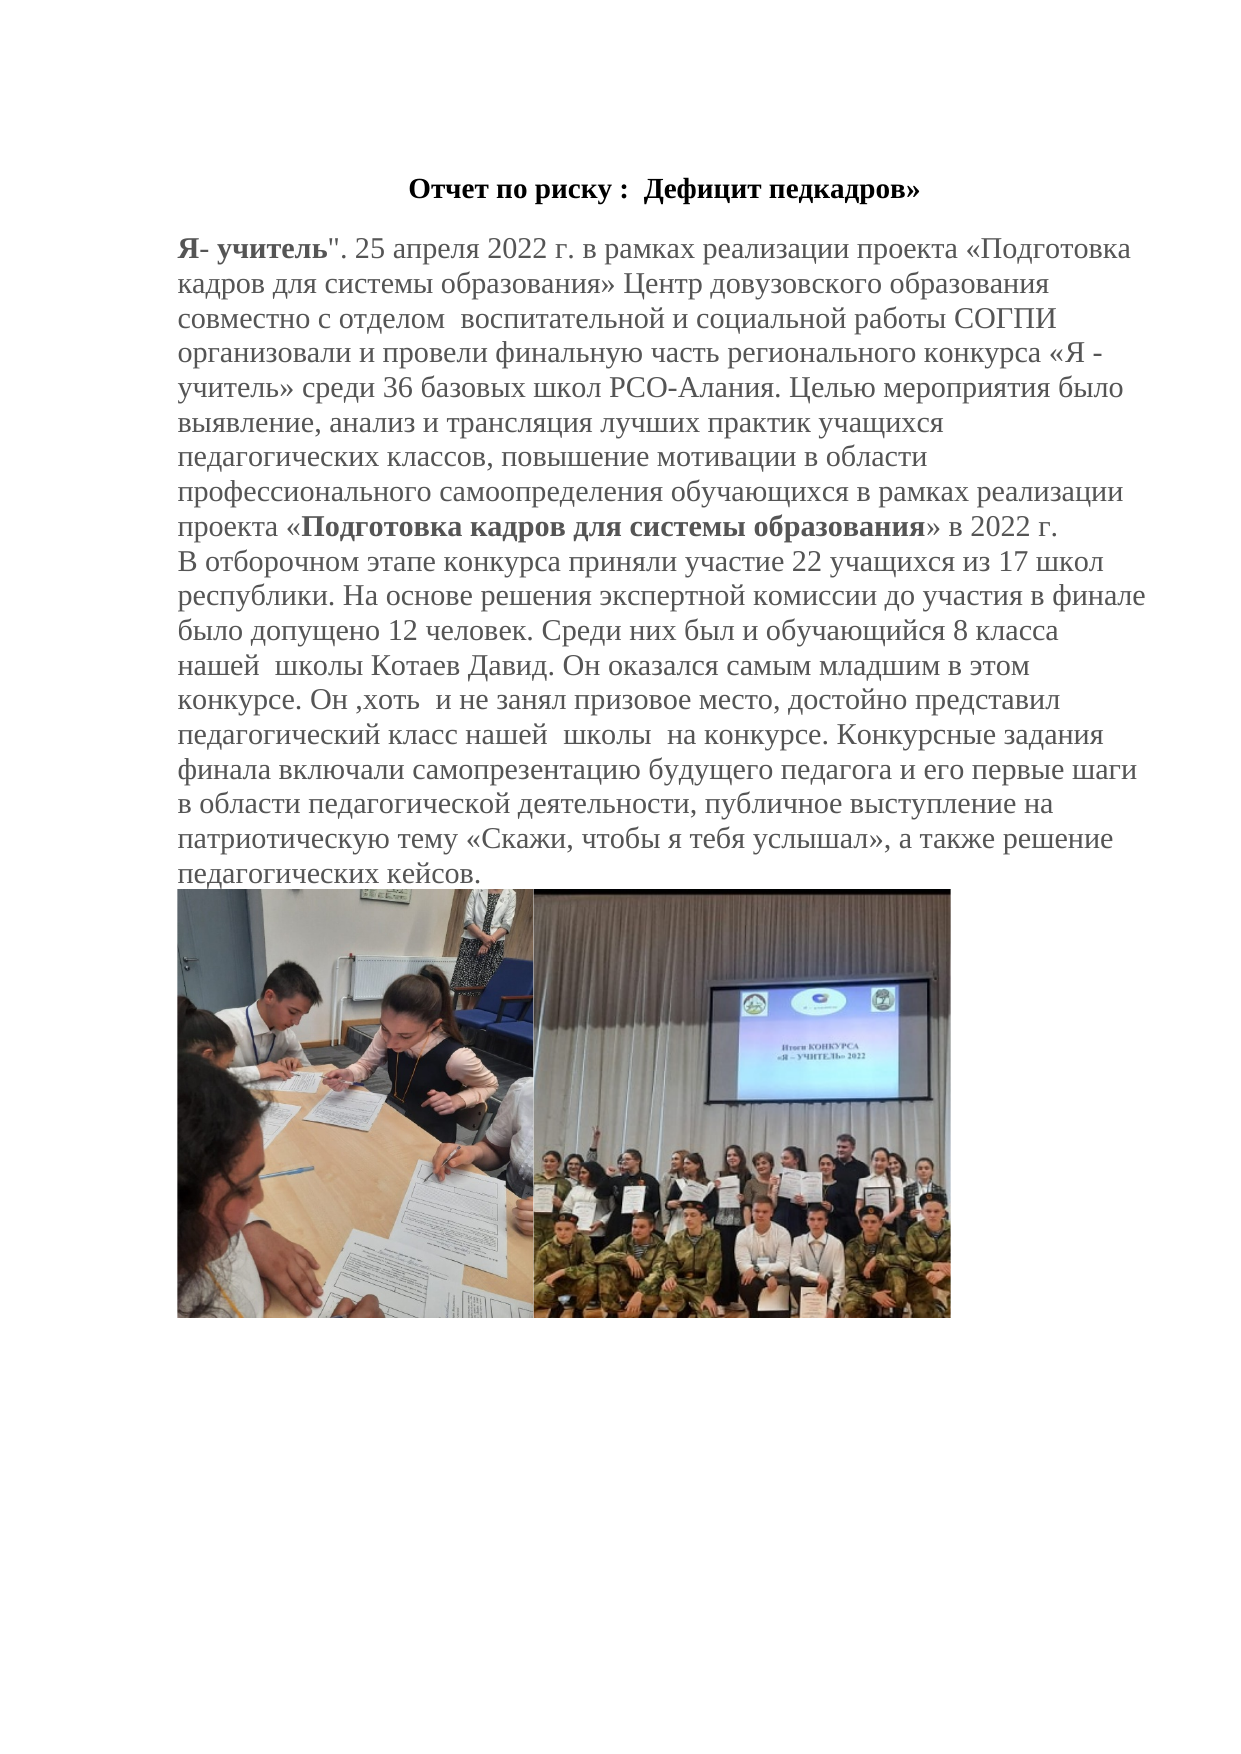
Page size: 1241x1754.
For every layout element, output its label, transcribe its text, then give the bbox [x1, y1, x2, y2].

text Отчет по риску : Дефицит педкадров» [177, 171, 1152, 205]
text Я- учитель". 25 апреля 2022 г. в рамках реализации проекта «Подготовка кадров для системы образования» Центр довузовского образования совместно с отделом воспитательной и социальной работы СОГПИ организовали и провели финальную часть регионального конкурса «Я - учитель» среди 36 базовых школ РСО-Алания. Целью мероприятия было выявление, анализ и трансляция лучших практик учащихся педагогических классов, повышение мотивации в области профессионального самоопределения обучающихся в рамках реализации проекта «Подготовка кадров для системы образования» в 2022 г. В отборочном этапе конкурса приняли участие 22 учащихся из 17 школ республики. На основе решения экспертной комиссии до участия в финале было допущено 12 человек. Среди них был и обучающийся 8 класса нашей школы Котаев Давид. Он оказался самым младшим в этом конкурсе. Он ,хоть и не занял призовое место, достойно представил педагогический класс нашей школы на конкурсе. Конкурсные задания финала включали самопрезентацию будущего педагога и его первые шаги в области педагогической деятельности, публичное выступление на патриотическую тему «Скажи, чтобы я тебя услышал», а также решение педагогических кейсов. [177, 231, 1152, 889]
picture [177, 889, 951, 1318]
